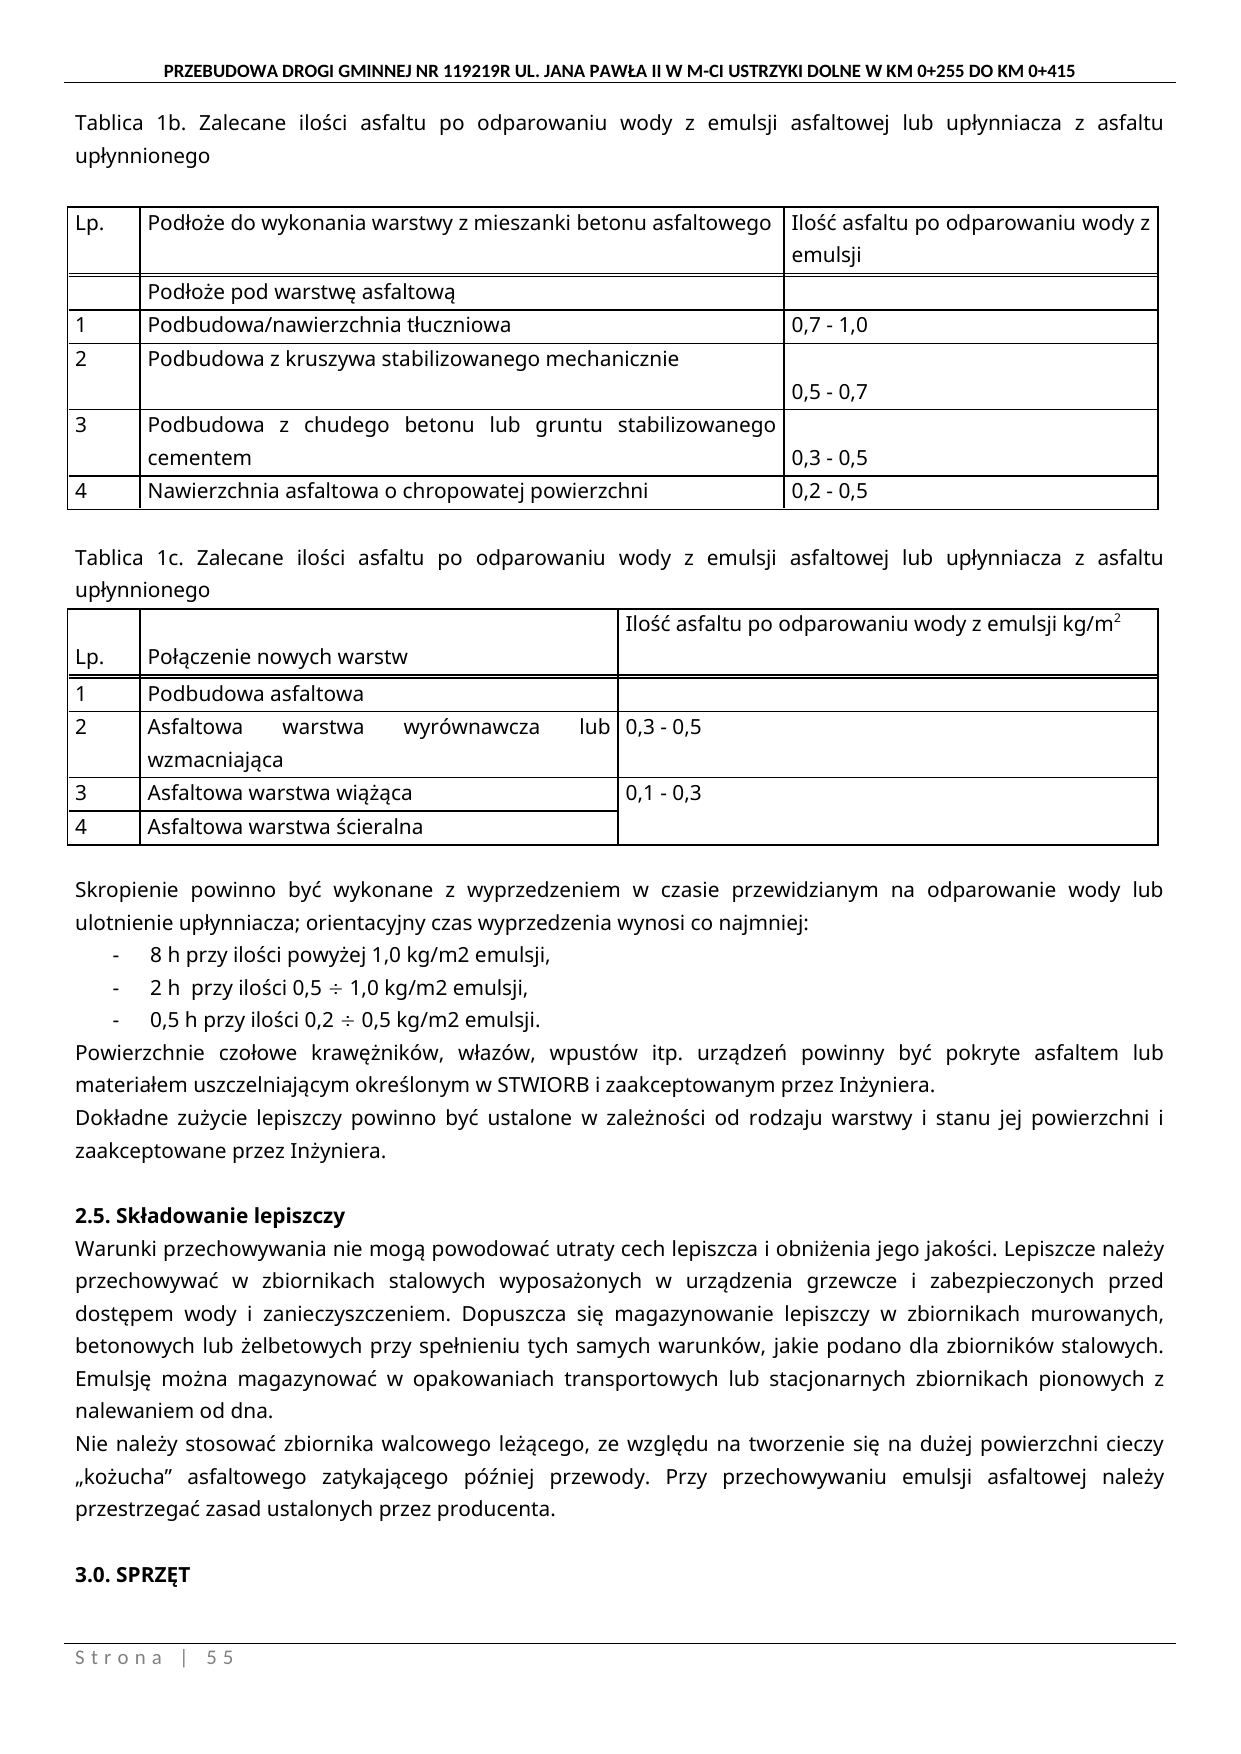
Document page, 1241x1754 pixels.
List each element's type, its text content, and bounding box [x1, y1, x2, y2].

text Powierzchnie czołowe krawężników, włazów, wpustów itp. urządzeń powinny być pokryte asfaltem lub materiałem uszczelniającym określonym w STWIORB i zaakceptowanym przez Inżyniera. [75, 1038, 1165, 1099]
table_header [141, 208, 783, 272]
text Tablica 1c. Zalecane ilości asfaltu po odparowaniu wody z emulsji asfaltowej lub upłynniacza z asfaltu upłynnionego [75, 543, 1165, 604]
text Nie należy stosować zbiornika walcowego leżącego, ze względu na tworzenie się na dużej powierzchni cieczy „kożucha” asfaltowego zatykającego później przewody. Przy przechowywaniu emulsji asfaltowej należy przestrzegać zasad ustalonych przez producenta. [75, 1429, 1165, 1523]
text Skropienie powinno być wykonane z wyprzedzeniem w czasie przewidzianym na odparowanie wody lub ulotnienie upłynniacza; orientacyjny czas wyprzedzenia wynosi co najmniej: [75, 875, 1165, 936]
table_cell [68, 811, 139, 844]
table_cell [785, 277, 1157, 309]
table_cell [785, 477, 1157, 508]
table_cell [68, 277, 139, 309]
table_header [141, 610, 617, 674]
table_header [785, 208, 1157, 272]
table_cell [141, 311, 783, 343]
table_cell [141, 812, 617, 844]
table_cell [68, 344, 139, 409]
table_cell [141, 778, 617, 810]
text 2.5. Składowanie lepiszczy [75, 1201, 1165, 1229]
list 8 h przy ilości powyżej 1,0 kg/m2 emulsji, [112, 940, 1165, 969]
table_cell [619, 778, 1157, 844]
text Tablica 1b. Zalecane ilości asfaltu po odparowaniu wody z emulsji asfaltowej lub upłynniacza z asfaltu upłynnionego [75, 108, 1165, 169]
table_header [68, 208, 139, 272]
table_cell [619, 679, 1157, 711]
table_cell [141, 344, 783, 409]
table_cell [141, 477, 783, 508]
list 0,5 h przy ilości 0,2 0,5 kg/m2 emulsji. [112, 1005, 1165, 1034]
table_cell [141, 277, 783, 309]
text Dokładne zużycie lepiszczy powinno być ustalone w zależności od rodzaju warstwy i stanu jej powierzchni i zaakceptowane przez Inżyniera. [75, 1103, 1165, 1164]
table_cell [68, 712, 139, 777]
list 2 h przy ilości 0,5 1,0 kg/m2 emulsji, [112, 973, 1165, 1001]
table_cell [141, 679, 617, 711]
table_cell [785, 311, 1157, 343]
text Warunki przechowywania nie mogą powodować utraty cech lepiszcza i obniżenia jego jakości. Lepiszcze należy przechowywać w zbiornikach stalowych wyposażonych w urządzenia grzewcze i zabezpieczonych przed dostępem wody i zanieczyszczeniem. Dopuszcza się magazynowanie lepiszczy w zbiornikach murowanych, betonowych lub żelbetowych przy spełnieniu tych samych warunków, jakie podano dla zbiorników stalowych. Emulsję można magazynować w opakowaniach transportowych lub stacjonarnych zbiornikach pionowych z nalewaniem od dna. [75, 1234, 1165, 1425]
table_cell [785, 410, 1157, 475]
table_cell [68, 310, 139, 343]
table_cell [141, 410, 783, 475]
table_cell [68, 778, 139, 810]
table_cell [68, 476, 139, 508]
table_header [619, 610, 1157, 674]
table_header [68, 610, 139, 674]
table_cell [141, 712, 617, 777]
text 3.0. SPRZĘT [75, 1560, 1165, 1588]
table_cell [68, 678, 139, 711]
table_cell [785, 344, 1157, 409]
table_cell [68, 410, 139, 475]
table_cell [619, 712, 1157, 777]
